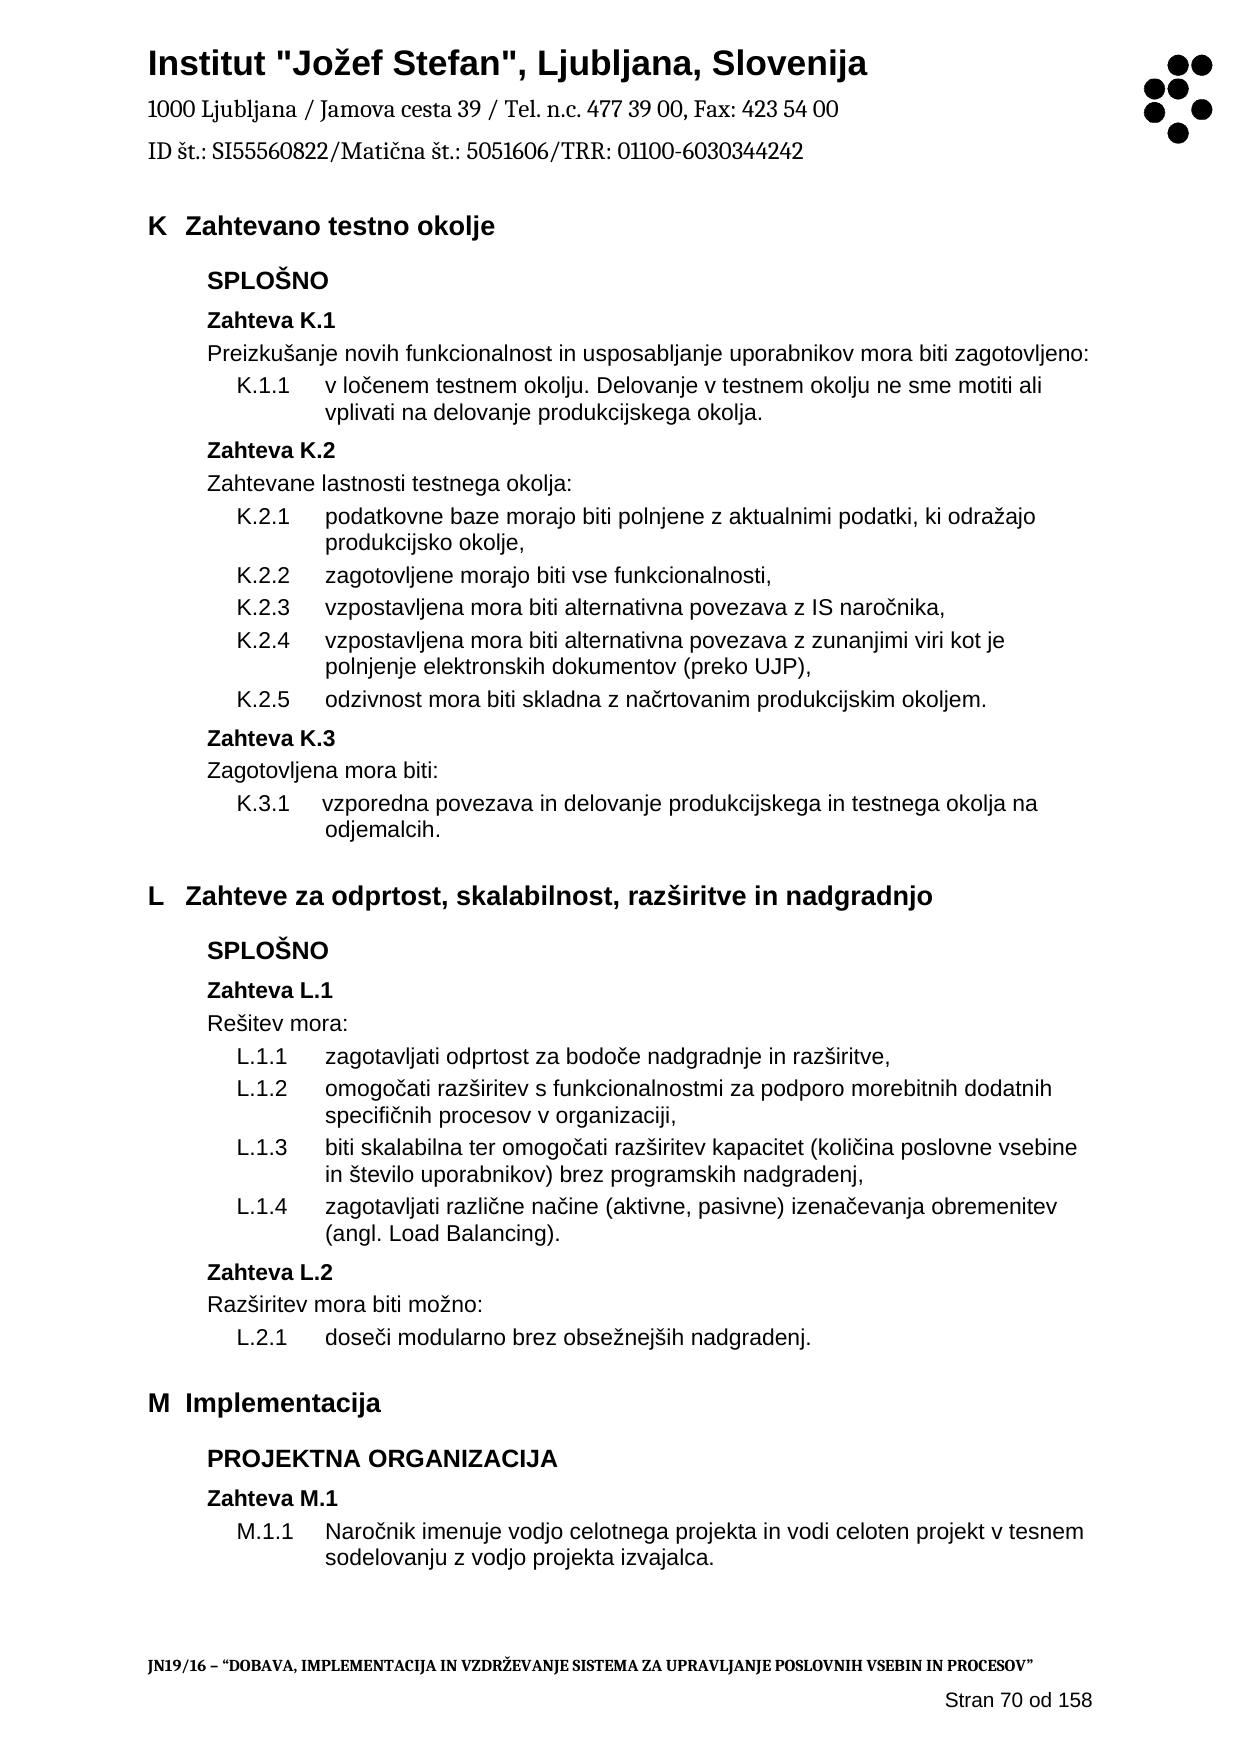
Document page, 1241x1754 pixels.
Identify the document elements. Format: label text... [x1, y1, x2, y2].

text Zahteva K.2 [207, 437, 1092, 464]
text L.2.1 doseči modularno brez obsežnejših nadgradenj. [236, 1324, 1092, 1350]
text K.2.2 zagotovljene morajo biti vse funkcionalnosti, [236, 562, 1092, 588]
text K.2.3 vzpostavljena mora biti alternativna povezava z IS naročnika, [236, 594, 1092, 621]
text L.1.2 omogočati razširitev s funkcionalnostmi za podporo morebitnih dodatnih specifičnih procesov v organizaciji, [236, 1075, 1092, 1128]
text Zahteva K.3 [207, 724, 1092, 751]
text Zahtevano testno okolje [148, 209, 1092, 241]
text Zahteva L.2 [207, 1258, 1092, 1285]
text L.1.1 zagotavljati odprtost za bodoče nadgradnje in razširitve, [236, 1043, 1092, 1069]
text L.1.3 biti skalabilna ter omogočati razširitev kapacitet (količina poslovne vsebine in število uporabnikov) brez programskih nadgradenj, [236, 1134, 1092, 1187]
text Rešitev mora: [207, 1010, 1092, 1036]
text Razširitev mora biti možno: [207, 1291, 1092, 1317]
text K.2.1 podatkovne baze morajo biti polnjene z aktualnimi podatki, ki odražajo produkcijsko okolje, [236, 503, 1092, 555]
text Zahteva L.1 [207, 977, 1092, 1004]
text L.1.4 zagotavljati različne načine (aktivne, pasivne) izenačevanja obremenitev (angl. Load Balancing). [236, 1193, 1092, 1246]
text Implementacija [148, 1387, 1092, 1419]
text K.2.4 vzpostavljena mora biti alternativna povezava z zunanjimi viri kot je polnjenje elektronskih dokumentov (preko UJP), [236, 627, 1092, 679]
text SPLOŠNO [207, 266, 1092, 294]
text SPLOŠNO [207, 936, 1092, 965]
text K.3.1 vzporedna povezava in delovanje produkcijskega in testnega okolja na odjemalcih. [236, 790, 1092, 842]
text Zahtevane lastnosti testnega okolja: [207, 470, 1092, 496]
text M.1.1 Naročnik imenuje vodjo celotnega projekta in vodi celoten projekt v tesnem sodelovanju z vodjo projekta izvajalca. [236, 1518, 1092, 1570]
text Zahteve za odprtost, skalabilnost, razširitve in nadgradnjo [148, 880, 1092, 911]
text Zahteva M.1 [207, 1485, 1092, 1511]
text K.2.5 odzivnost mora biti skladna z načrtovanim produkcijskim okoljem. [236, 686, 1092, 712]
text PROJEKTNA ORGANIZACIJA [207, 1444, 1092, 1472]
text K.1.1 v ločenem testnem okolju. Delovanje v testnem okolju ne sme motiti ali vplivati na delovanje produkcijskega okolja. [236, 372, 1092, 425]
text Zagotovljena mora biti: [207, 757, 1092, 783]
text Preizkušanje novih funkcionalnost in usposabljanje uporabnikov mora biti zagotovljeno: [207, 339, 1092, 366]
text Zahteva K.1 [207, 307, 1092, 333]
